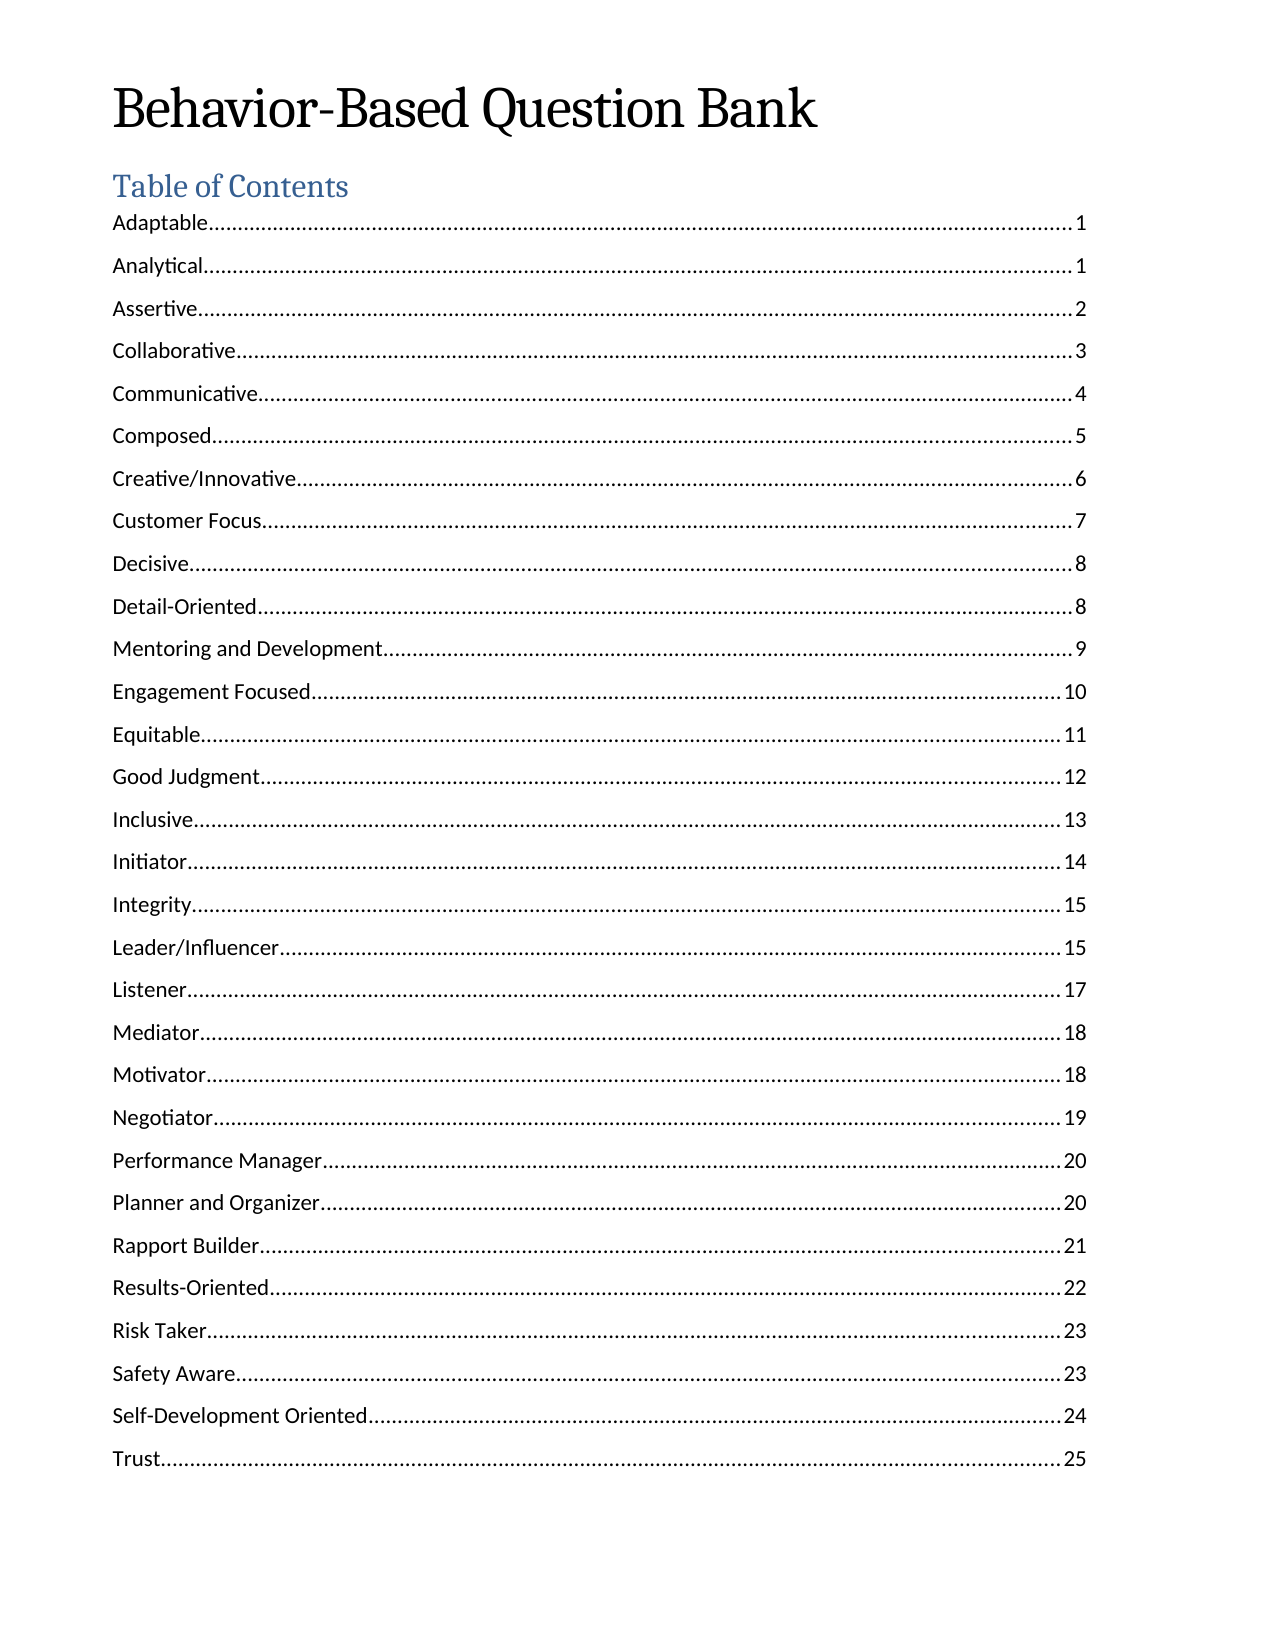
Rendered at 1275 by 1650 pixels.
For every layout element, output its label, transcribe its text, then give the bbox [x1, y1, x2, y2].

text Leader/Influencer 15 [112, 933, 1162, 961]
text Planner and Organizer 20 [112, 1188, 1162, 1216]
text Integrity 15 [112, 890, 1162, 918]
text Trust 25 [112, 1444, 1162, 1472]
text Engagement Focused 10 [112, 677, 1162, 705]
text Detail-Oriented 8 [112, 592, 1162, 620]
text Negotiator 19 [112, 1103, 1162, 1131]
text Composed 5 [112, 421, 1162, 449]
text Results-Oriented 22 [112, 1273, 1162, 1302]
text Communicative 4 [112, 379, 1162, 407]
text Inclusive 13 [112, 805, 1162, 833]
text Safety Aware 23 [112, 1359, 1162, 1387]
text Mediator 18 [112, 1018, 1162, 1046]
text Analytical 1 [112, 251, 1162, 279]
text Rapport Builder 21 [112, 1231, 1162, 1259]
text Listener 17 [112, 975, 1162, 1003]
subtitle Table of Contents [112, 167, 1162, 205]
title Behavior-Based Question Bank [112, 75, 1162, 142]
text Good Judgment 12 [112, 762, 1162, 790]
text Initiator 14 [112, 847, 1162, 876]
text Customer Focus 7 [112, 507, 1162, 535]
text Assertive 2 [112, 294, 1162, 322]
text Adaptable 1 [112, 208, 1162, 236]
text Motivator 18 [112, 1061, 1162, 1088]
text Equitable 11 [112, 720, 1162, 748]
text Self-Development Oriented 24 [112, 1401, 1162, 1429]
text Creative/Innovative 6 [112, 464, 1162, 492]
text Performance Manager 20 [112, 1146, 1162, 1174]
text Risk Taker 23 [112, 1316, 1162, 1344]
text Mentoring and Development 9 [112, 634, 1162, 662]
text Collaborative 3 [112, 336, 1162, 364]
text Decisive 8 [112, 549, 1162, 577]
